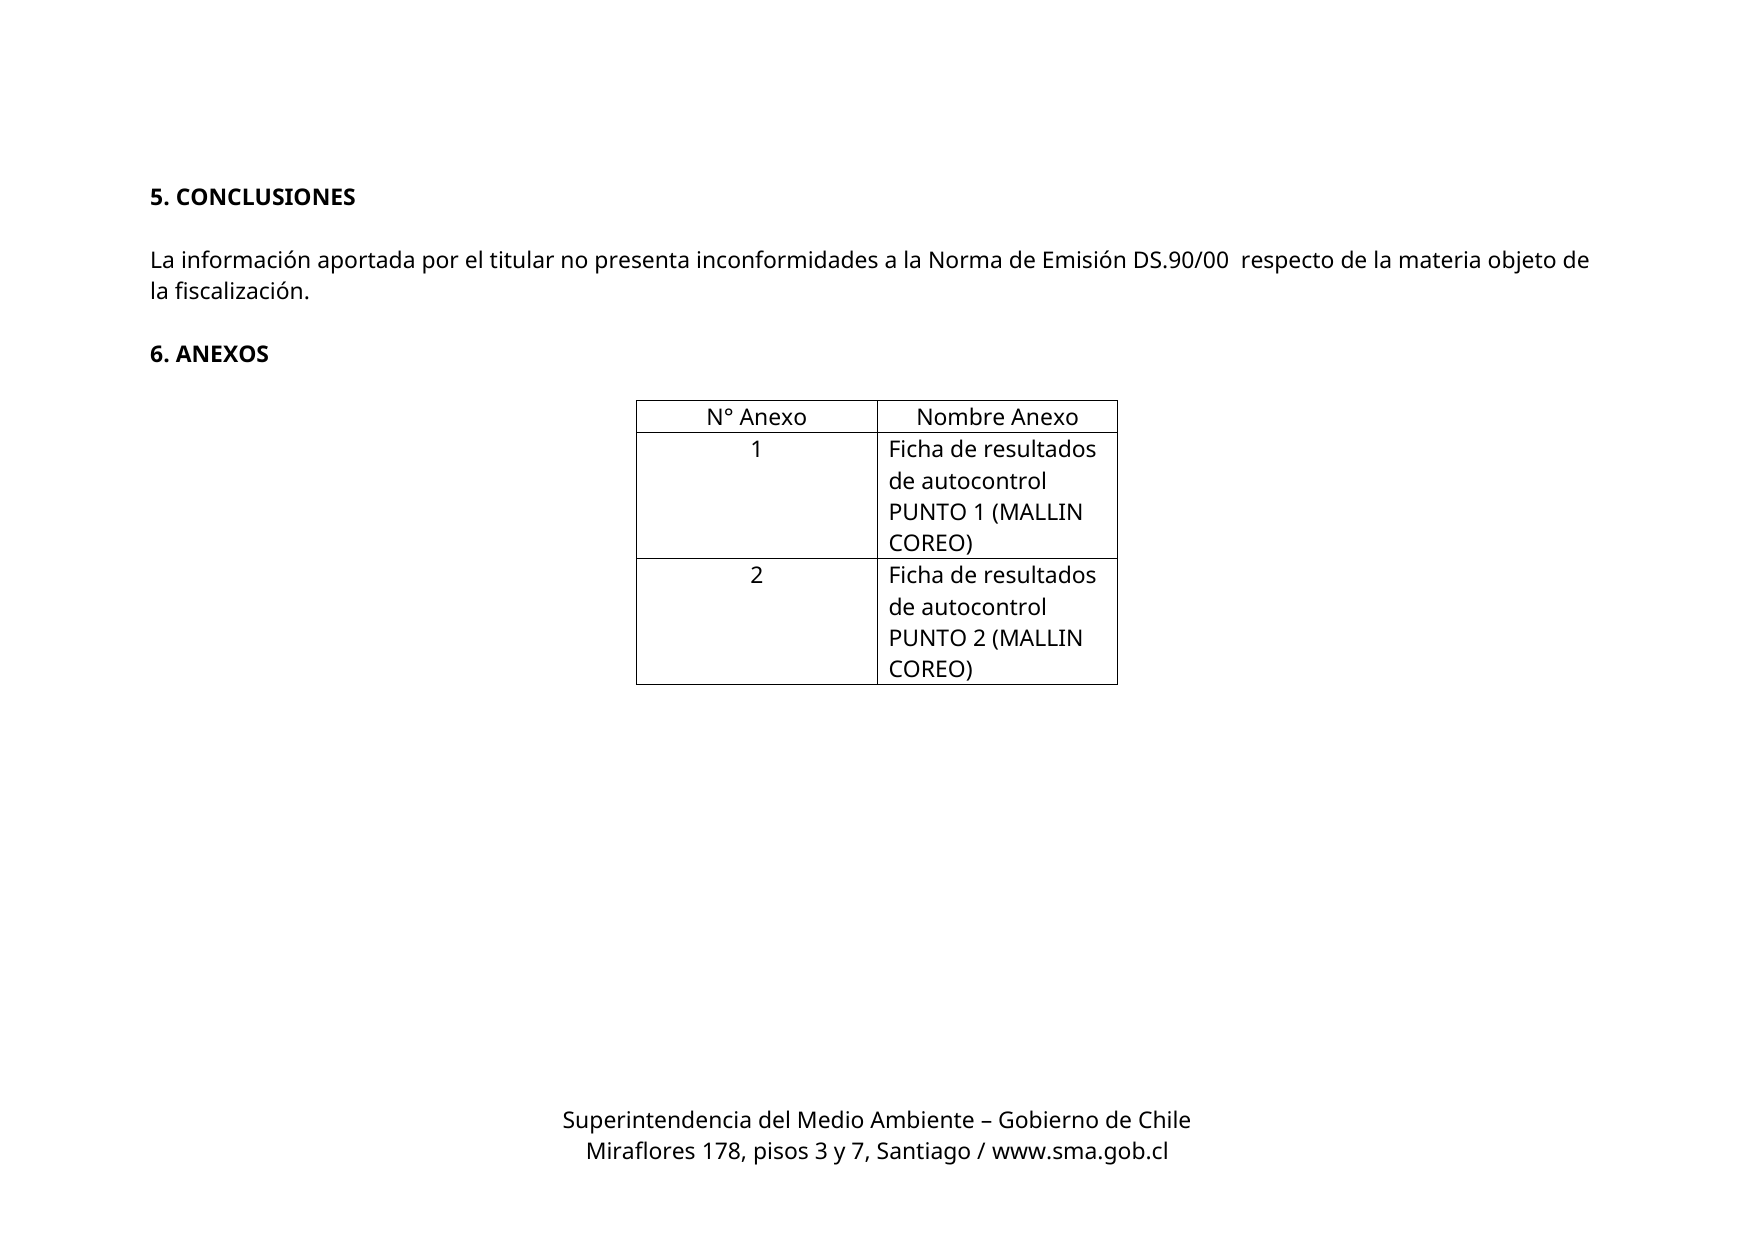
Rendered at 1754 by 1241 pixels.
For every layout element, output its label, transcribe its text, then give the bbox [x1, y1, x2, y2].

table_cell Ficha de resultados de autocontrol PUNTO 2 (MALLIN COREO) [878, 559, 1117, 684]
text 6. ANEXOS [150, 306, 1604, 369]
text 5. CONCLUSIONES [150, 150, 1604, 212]
text La información aportada por el titular no presenta inconformidades a la Norma de Emisión DS.90/00 respecto de la materia objeto de la fiscalización. [150, 212, 1604, 306]
table_cell 2 [637, 559, 877, 684]
table_header N° Anexo [637, 401, 877, 432]
table_cell 1 [637, 433, 877, 558]
table_header Nombre Anexo [878, 401, 1117, 432]
table_cell Ficha de resultados de autocontrol PUNTO 1 (MALLIN COREO) [878, 433, 1117, 558]
